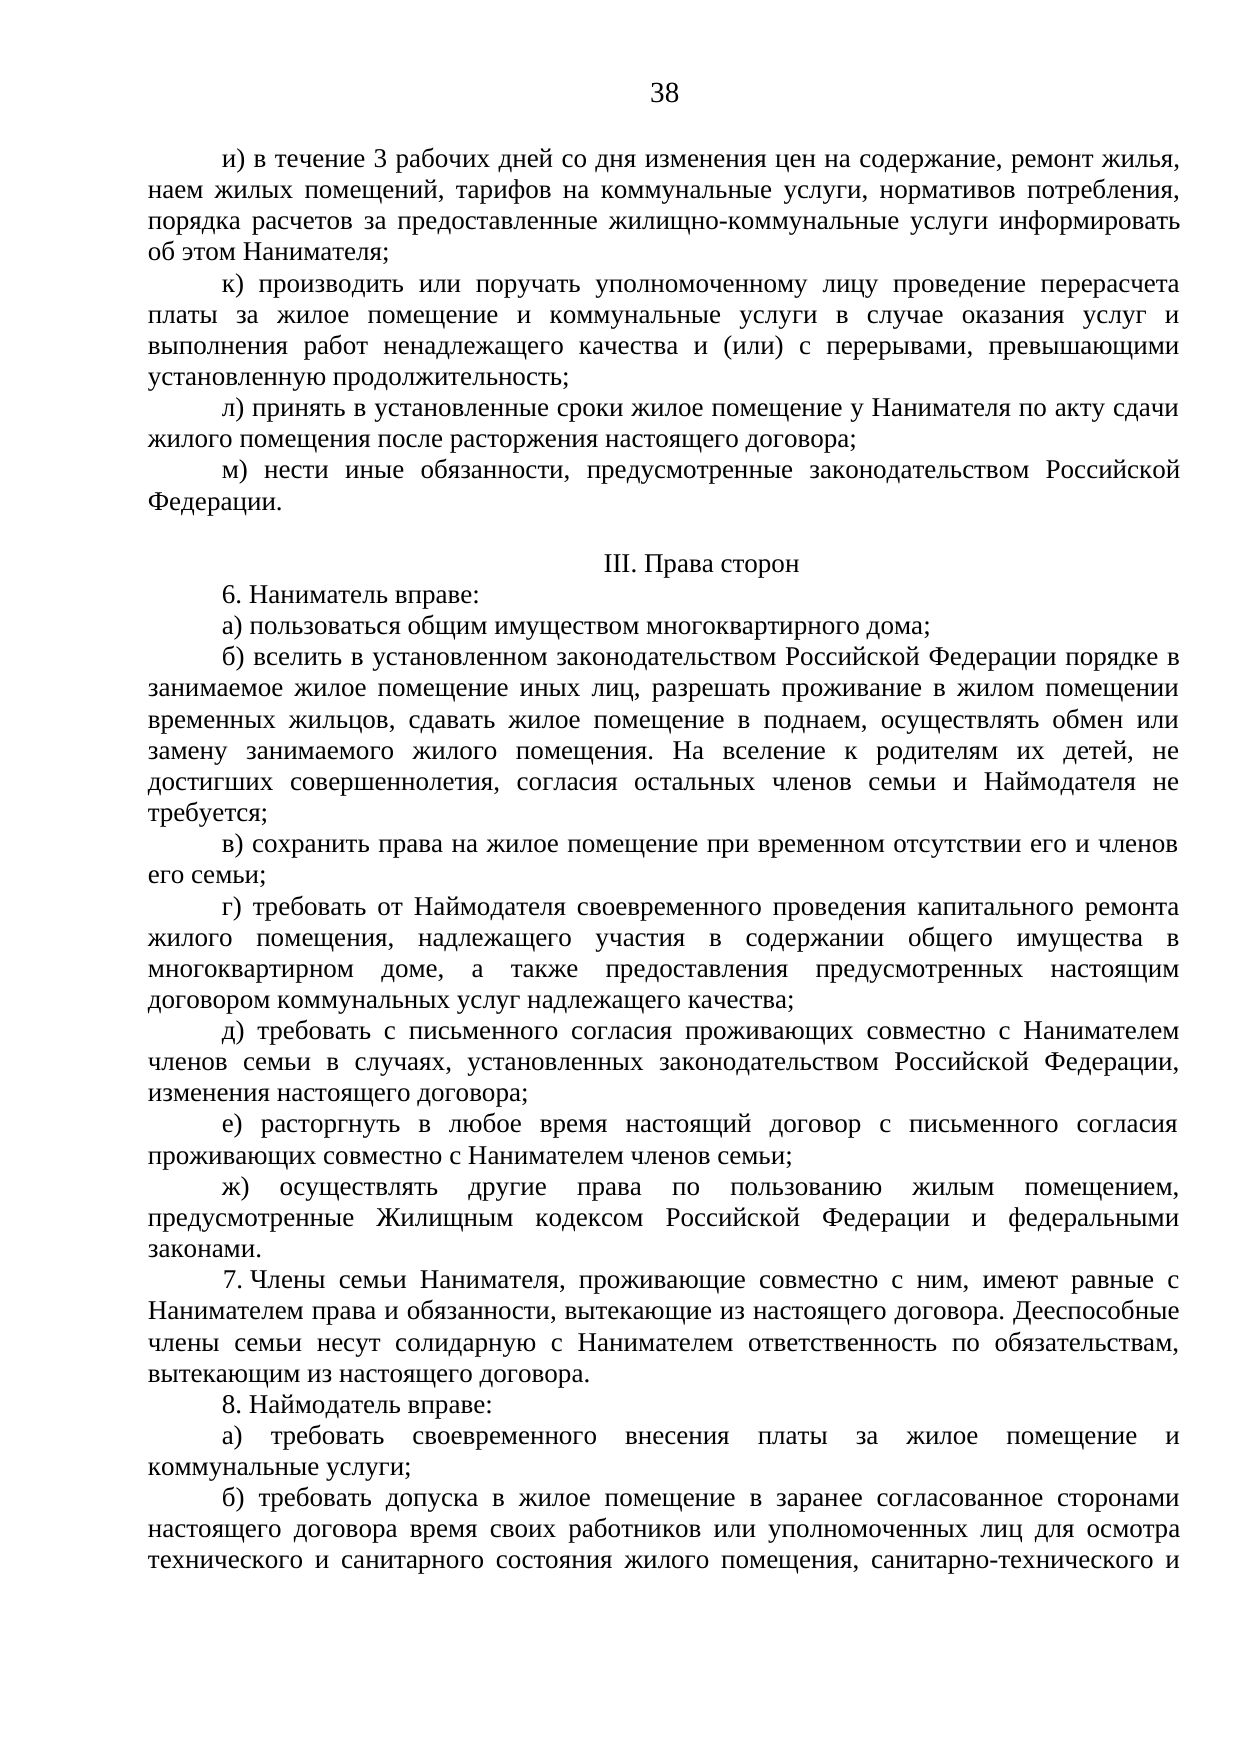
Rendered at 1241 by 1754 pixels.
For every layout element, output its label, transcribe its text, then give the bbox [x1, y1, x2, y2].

text и) в течение 3 рабочих дней со дня изменения цен на содержание, ремонт жилья, наем жилых помещений, тарифов на коммунальные услуги, нормативов потребления, порядка расчетов за предоставленные жилищно-коммунальные услуги информировать об этом Нанимателя; [148, 142, 1181, 267]
text л) принять в установленные сроки жилое помещение у Нанимателя по акту сдачи жилого помещения после расторжения настоящего договора; [148, 391, 1181, 453]
text к) производить или поручать уполномоченному лицу проведение перерасчета платы за жилое помещение и коммунальные услуги в случае оказания услуг и выполнения работ ненадлежащего качества и (или) с перерывами, превышающими установленную продолжительность; [148, 267, 1181, 391]
text ж) осуществлять другие права по пользованию жилым помещением, предусмотренные Жилищным кодексом Российской Федерации и федеральными законами. [148, 1170, 1180, 1263]
text а) пользоваться общим имуществом многоквартирного дома; [148, 609, 1181, 640]
text м) нести иные обязанности, предусмотренные законодательством Российской Федерации. [148, 453, 1181, 516]
text г) требовать от Наймодателя своевременного проведения капитального ремонта жилого помещения, надлежащего участия в содержании общего имущества в многоквартирном доме, а также предоставления предусмотренных настоящим договором коммунальных услуг надлежащего качества; [148, 889, 1180, 1014]
text 7. Члены семьи Нанимателя, проживающие совместно с ним, имеют равные с Нанимателем права и обязанности, вытекающие из настоящего договора. Дееспособные члены семьи несут солидарную с Нанимателем ответственность по обязательствам, вытекающим из настоящего договора. [148, 1263, 1181, 1388]
text 6. Наниматель вправе: [148, 578, 1181, 609]
text е) расторгнуть в любое время настоящий договор с письменного согласия проживающих совместно с Нанимателем членов семьи; [148, 1108, 1179, 1170]
text III. Права сторон [148, 547, 1181, 578]
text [148, 1481, 1181, 1575]
text б) вселить в установленном законодательством Российской Федерации порядке в занимаемое жилое помещение иных лиц, разрешать проживание в жилом помещении временных жильцов, сдавать жилое помещение в поднаем, осуществлять обмен или замену занимаемого жилого помещения. На вселение к родителям их детей, не достигших совершеннолетия, согласия остальных членов семьи и Наймодателя не требуется; [148, 640, 1181, 827]
text а) требовать своевременного внесения платы за жилое помещение и коммунальные услуги; [148, 1419, 1181, 1481]
text д) требовать с письменного согласия проживающих совместно с Нанимателем членов семьи в случаях, установленных законодательством Российской Федерации, изменения настоящего договора; [148, 1014, 1181, 1108]
text 8. Наймодатель вправе: [148, 1388, 1181, 1419]
text в) сохранить права на жилое помещение при временном отсутствии его и членов его семьи; [148, 827, 1180, 889]
